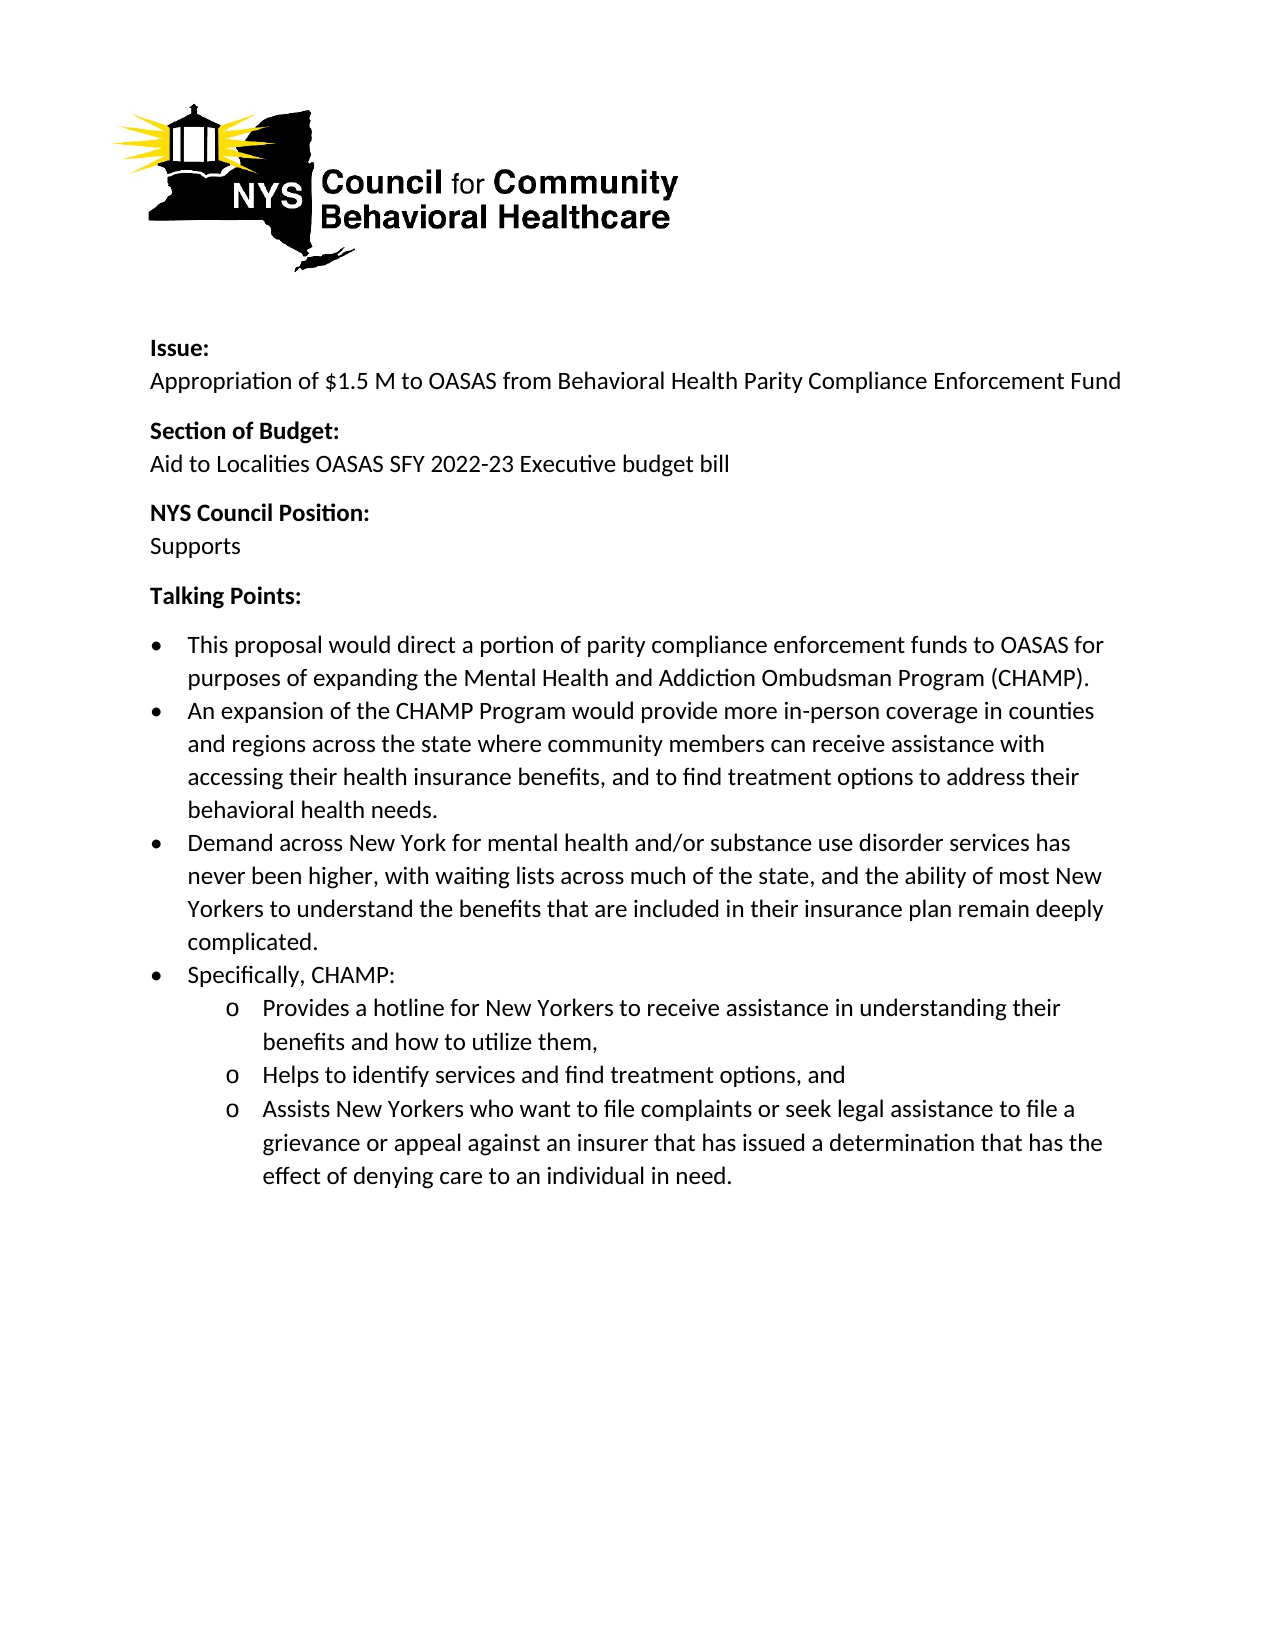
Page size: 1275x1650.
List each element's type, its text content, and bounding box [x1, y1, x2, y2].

picture [105, 93, 689, 281]
list Assists New Yorkers who want to file complaints or seek legal assistance to file a grievance or appeal against an insurer that has issued a determination that has the effect of denying care to an individual in need. [225, 1093, 1125, 1191]
text NYS Council Position: Supports [150, 498, 1125, 561]
list Demand across New York for mental health and/or substance use disorder services has never been higher, with waiting lists across much of the state, and the ability of most New Yorkers to understand the benefits that are included in their insurance plan remain deeply complicated. [150, 827, 1125, 956]
text Section of Budget: Aid to Localities OASAS SFY 2022-23 Executive budget bill [150, 415, 1125, 478]
text Issue: Appropriation of $1.5 M to OASAS from Behavioral Health Parity Compliance Enforcement Fund [150, 333, 1125, 396]
list Provides a hotline for New Yorkers to receive assistance in understanding their benefits and how to utilize them, [225, 992, 1125, 1056]
list An expansion of the CHAMP Program would provide more in-person coverage in counties and regions across the state where community members can receive assistance with accessing their health insurance benefits, and to find treatment options to address their behavioral health needs. [150, 696, 1125, 825]
list Helps to identify services and find treatment options, and [225, 1059, 1125, 1091]
list This proposal would direct a portion of parity compliance enforcement funds to OASAS for purposes of expanding the Mental Health and Addiction Ombudsman Program (CHAMP). [150, 630, 1125, 693]
text Talking Points: [150, 580, 1125, 611]
list Specifically, CHAMP: [150, 959, 1125, 989]
